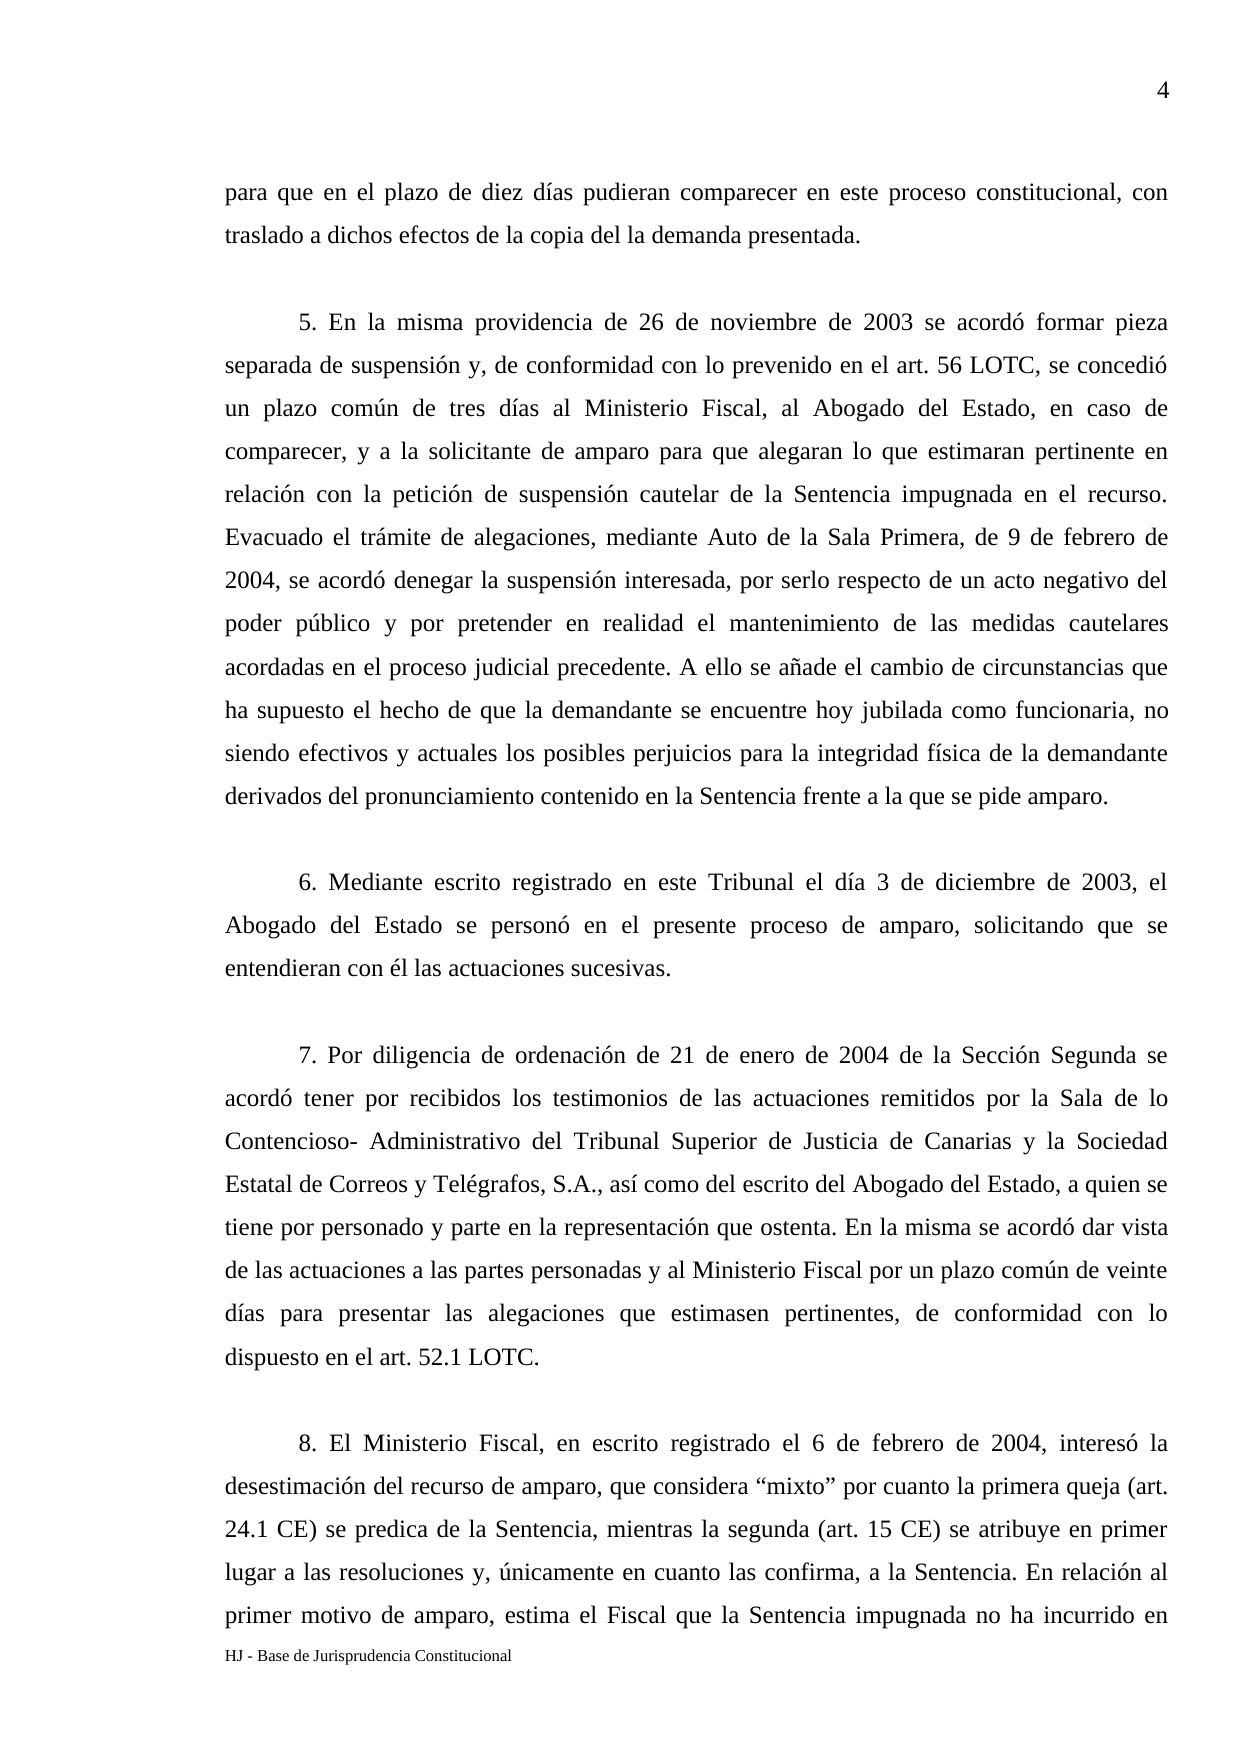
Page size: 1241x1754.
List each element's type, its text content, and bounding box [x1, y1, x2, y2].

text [224, 1428, 1169, 1629]
text 6. Mediante escrito registrado en este Tribunal el día 3 de diciembre de 2003, el Abogado del Estado se personó en el presente proceso de amparo, solicitando que se entendieran con él las actuaciones sucesivas. [224, 867, 1169, 982]
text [224, 177, 1169, 249]
text 5. En la misma providencia de 26 de noviembre de 2003 se acordó formar pieza separada de suspensión y, de conformidad con lo prevenido en el art. 56 LOTC, se concedió un plazo común de tres días al Ministerio Fiscal, al Abogado del Estado, en caso de comparecer, y a la solicitante de amparo para que alegaran lo que estimaran pertinente en relación con la petición de suspensión cautelar de la Sentencia impugnada en el recurso. Evacuado el trámite de alegaciones, mediante Auto de la Sala Primera, de 9 de febrero de 2004, se acordó denegar la suspensión interesada, por serlo respecto de un acto negativo del poder público y por pretender en realidad el mantenimiento de las medidas cautelares acordadas en el proceso judicial precedente. A ello se añade el cambio de circunstancias que ha supuesto el hecho de que la demandante se encuentre hoy jubilada como funcionaria, no siendo efectivos y actuales los posibles perjuicios para la integridad física de la demandante derivados del pronunciamiento contenido en la Sentencia frente a la que se pide amparo. [224, 307, 1169, 810]
text 7. Por diligencia de ordenación de 21 de enero de 2004 de la Sección Segunda se acordó tener por recibidos los testimonios de las actuaciones remitidos por la Sala de lo Contencioso- Administrativo del Tribunal Superior de Justicia de Canarias y la Sociedad Estatal de Correos y Telégrafos, S.A., así como del escrito del Abogado del Estado, a quien se tiene por personado y parte en la representación que ostenta. En la misma se acordó dar vista de las actuaciones a las partes personadas y al Ministerio Fiscal por un plazo común de veinte días para presentar las alegaciones que estimasen pertinentes, de conformidad con lo dispuesto en el art. 52.1 LOTC. [224, 1040, 1169, 1370]
